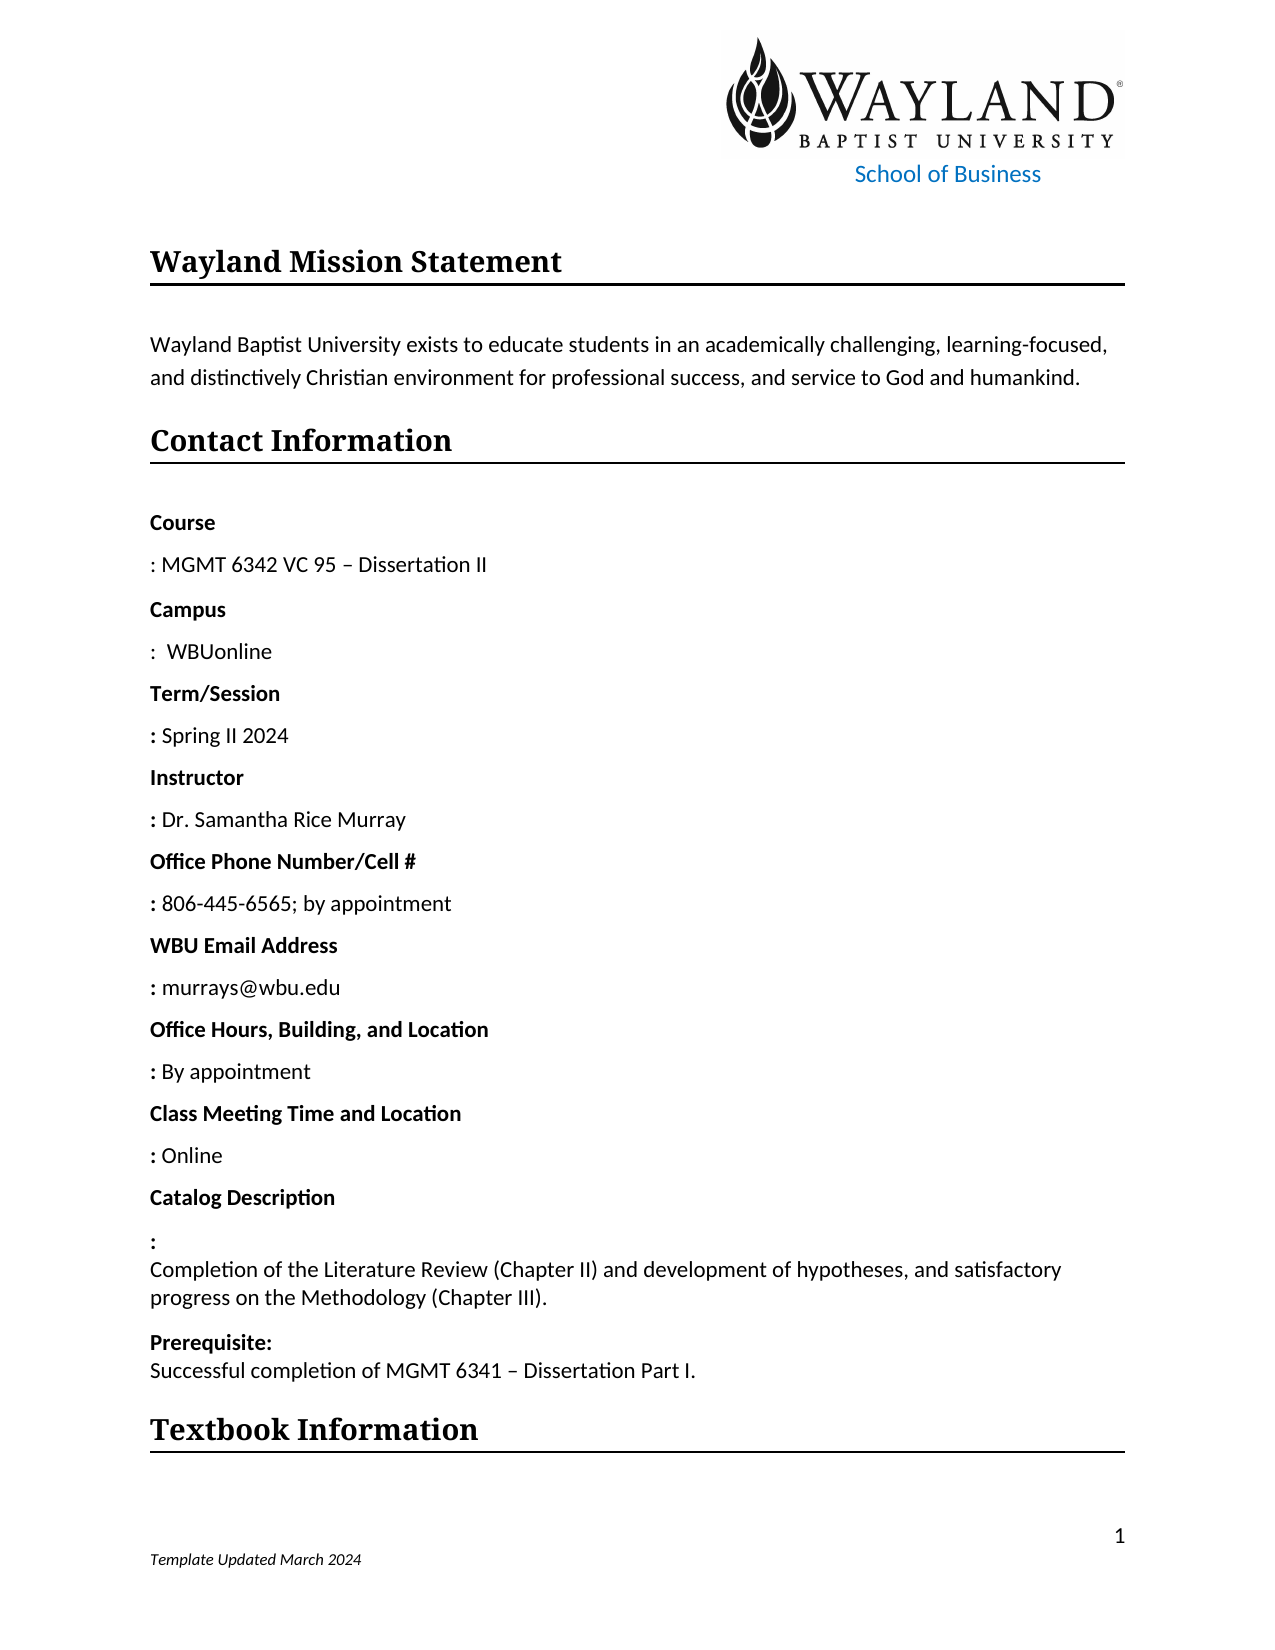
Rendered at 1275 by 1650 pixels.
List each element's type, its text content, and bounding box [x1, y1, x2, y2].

subtitle Wayland Mission Statement [150, 242, 1125, 283]
text : Dr. Samantha Rice Murray [150, 805, 1125, 833]
text : WBUonline [150, 637, 1125, 665]
text : Spring II 2024 [150, 721, 1125, 749]
text Campus [150, 595, 1125, 623]
text Completion of the Literature Review (Chapter II) and development of hypotheses, and satisfactory progress on the Methodology (Chapter III). [150, 1256, 1125, 1312]
text : MGMT 6342 VC 95 – Dissertation II [150, 550, 1125, 578]
text : By appointment [150, 1057, 1125, 1085]
subtitle Textbook Information [150, 1409, 1125, 1451]
text Office Phone Number/Cell # [150, 847, 1125, 875]
text : [150, 1227, 1125, 1256]
text Wayland Baptist University exists to educate students in an academically challenging, learning-focused, and distinctively Christian environment for professional success, and service to God and humankind. [150, 330, 1125, 391]
text : Online [150, 1141, 1125, 1169]
picture [721, 30, 1125, 159]
text WBU Email Address [150, 931, 1125, 959]
text Instructor [150, 763, 1125, 791]
text Successful completion of MGMT 6341 – Dissertation Part I. [150, 1356, 1125, 1384]
text : 806-445-6565; by appointment [150, 889, 1125, 917]
text Class Meeting Time and Location [150, 1099, 1125, 1127]
text Prerequisite: [150, 1328, 1125, 1356]
text Office Hours, Building, and Location [150, 1015, 1125, 1043]
text Course [150, 508, 1125, 536]
text : murrays@wbu.edu [150, 973, 1125, 1001]
text Term/Session [150, 679, 1125, 707]
subtitle Contact Information [150, 420, 1125, 462]
text Catalog Description [150, 1183, 1125, 1211]
